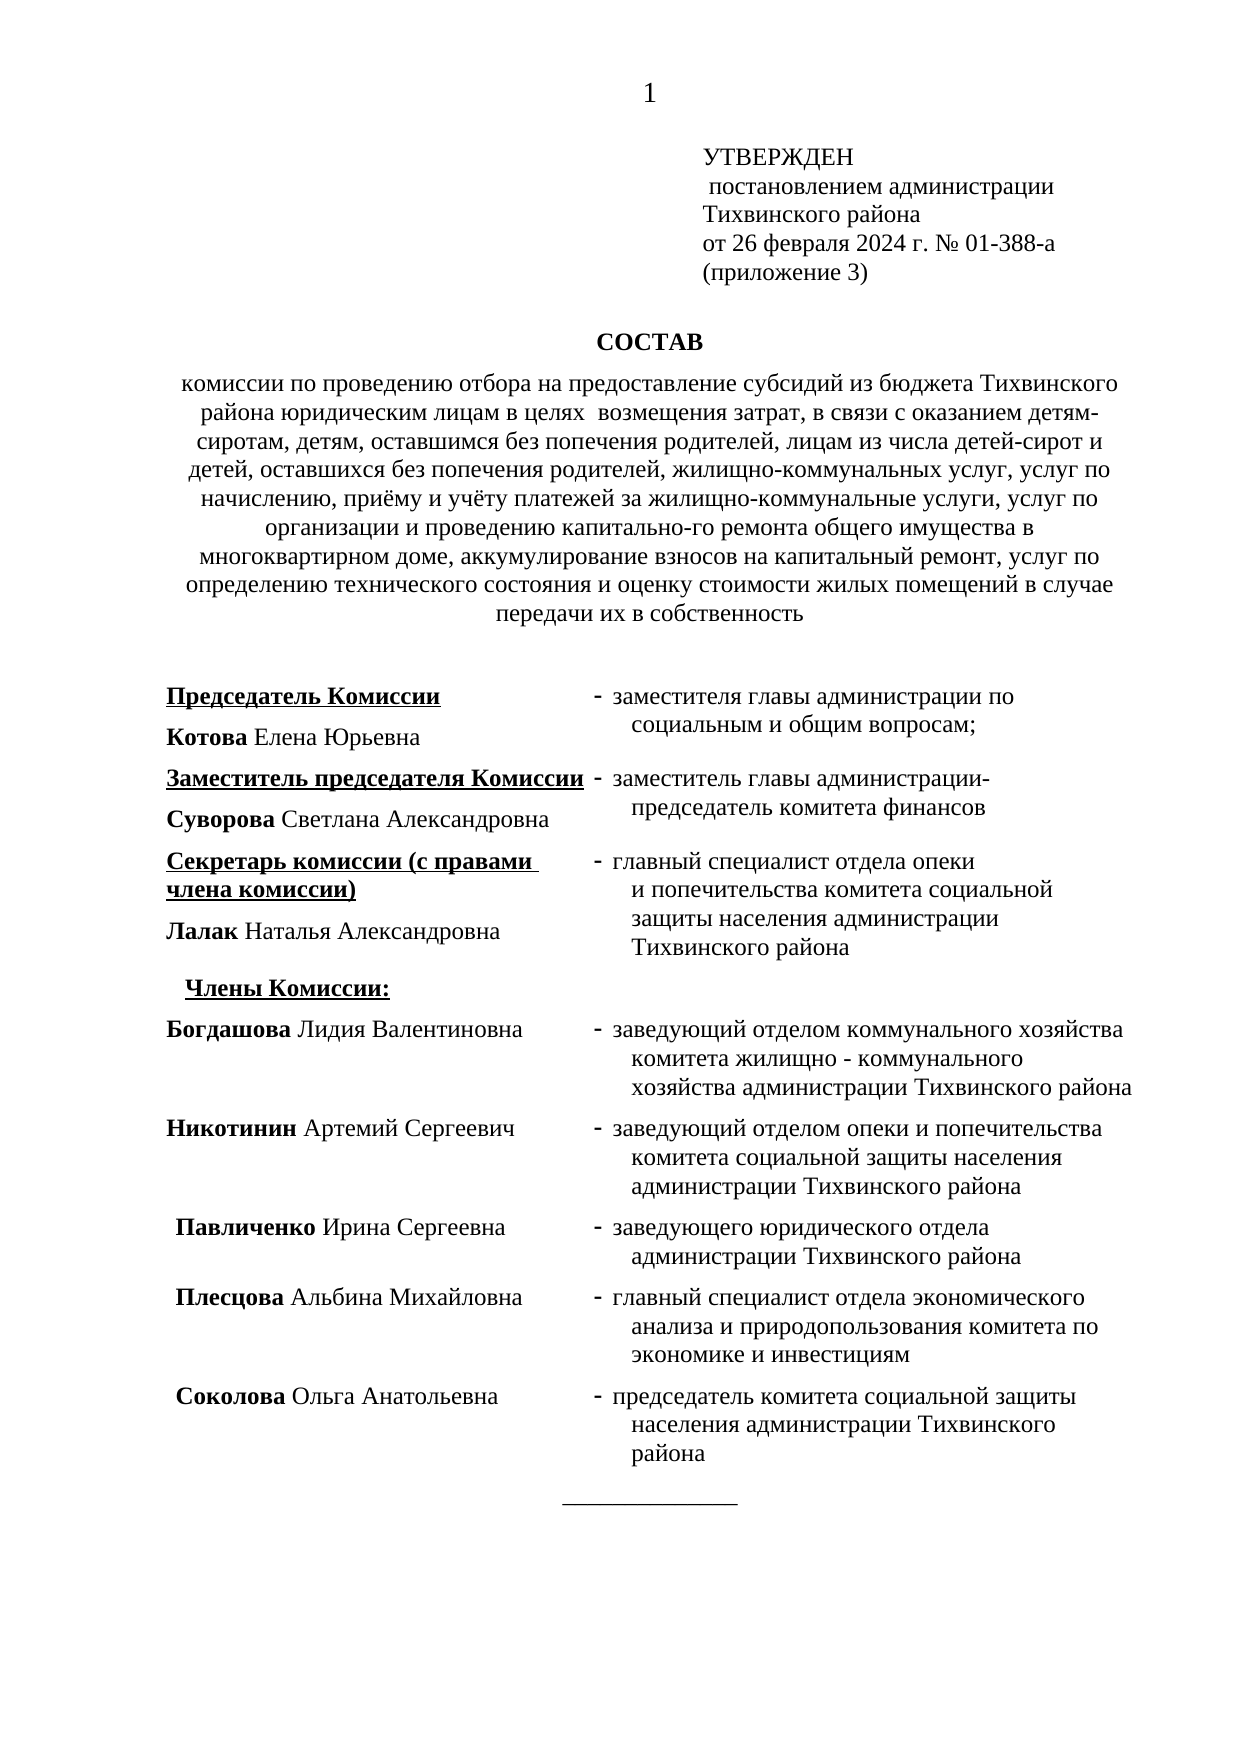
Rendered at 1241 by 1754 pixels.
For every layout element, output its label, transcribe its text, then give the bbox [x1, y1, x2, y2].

table_cell заведующего юридического отдела администрации Тихвинского района [601, 1212, 1144, 1282]
table_cell главный специалист отдела экономического анализа и природопользования комитета по экономике и инвестициям [601, 1282, 1144, 1381]
table_cell главный специалист отдела опеки и попечительства комитета социальной защиты населения администрации Тихвинского района [601, 846, 1144, 973]
table_header Председатель Комиссии Котова Елена Юрьевна [155, 681, 601, 763]
table_cell Плесцова Альбина Михайловна [155, 1282, 601, 1381]
table_cell заместитель главы администрации- председатель комитета финансов [601, 763, 1144, 846]
table_header заместителя главы администрации по социальным и общим вопросам; [601, 681, 1144, 763]
text УТВЕРЖДЕН [702, 142, 1122, 171]
table_cell Заместитель председателя Комиссии Суворова Светлана Александровна [155, 763, 601, 846]
table_cell заведующий отделом коммунального хозяйства комитета жилищно - коммунального хозяйства администрации Тихвинского района [601, 1015, 1144, 1113]
table_cell председатель комитета социальной защиты населения администрации Тихвинского района [601, 1381, 1144, 1479]
text ______________ [177, 1479, 1122, 1508]
table_cell Богдашова Лидия Валентиновна [155, 1015, 601, 1113]
text Тихвинского района от 26 февраля 2024 г. № 01-388-а [702, 199, 1122, 257]
table_cell заведующий отделом опеки и попечительства комитета социальной защиты населения администрации Тихвинского района [601, 1113, 1144, 1212]
table_cell Члены Комиссии: [155, 973, 1144, 1014]
table_cell Соколова Ольга Анатольевна [155, 1381, 601, 1479]
table_cell Павличенко Ирина Сергеевна [155, 1212, 601, 1282]
text СОСТАВ [177, 327, 1122, 356]
text постановлением администрации [702, 171, 1122, 199]
text (приложение 3) [702, 257, 1122, 286]
table_cell Секретарь комиссии (с правами члена комиссии) Лалак Наталья Александровна [155, 846, 601, 973]
text комиссии по проведению отбора на предоставление субсидий из бюджета Тихвинского района юридическим лицам в целях возмещения затрат, в связи c оказанием детям-сиротам, детям, оставшимся без попечения родителей, лицам из числа детей-сирот и детей, оставшихся без попечения родителей, жилищно-коммунальных услуг, услуг по начислению, приёму и учёту платежей за жилищно-коммунальные услуги, услуг по организации и проведению капитально-го ремонта общего имущества в многоквартирном доме, аккумулирование взносов на капитальный ремонт, услуг по определению технического состояния и оценку стоимости жилых помещений в случае передачи их в собственность [177, 368, 1122, 627]
table_cell Никотинин Артемий Сергеевич [155, 1113, 601, 1212]
